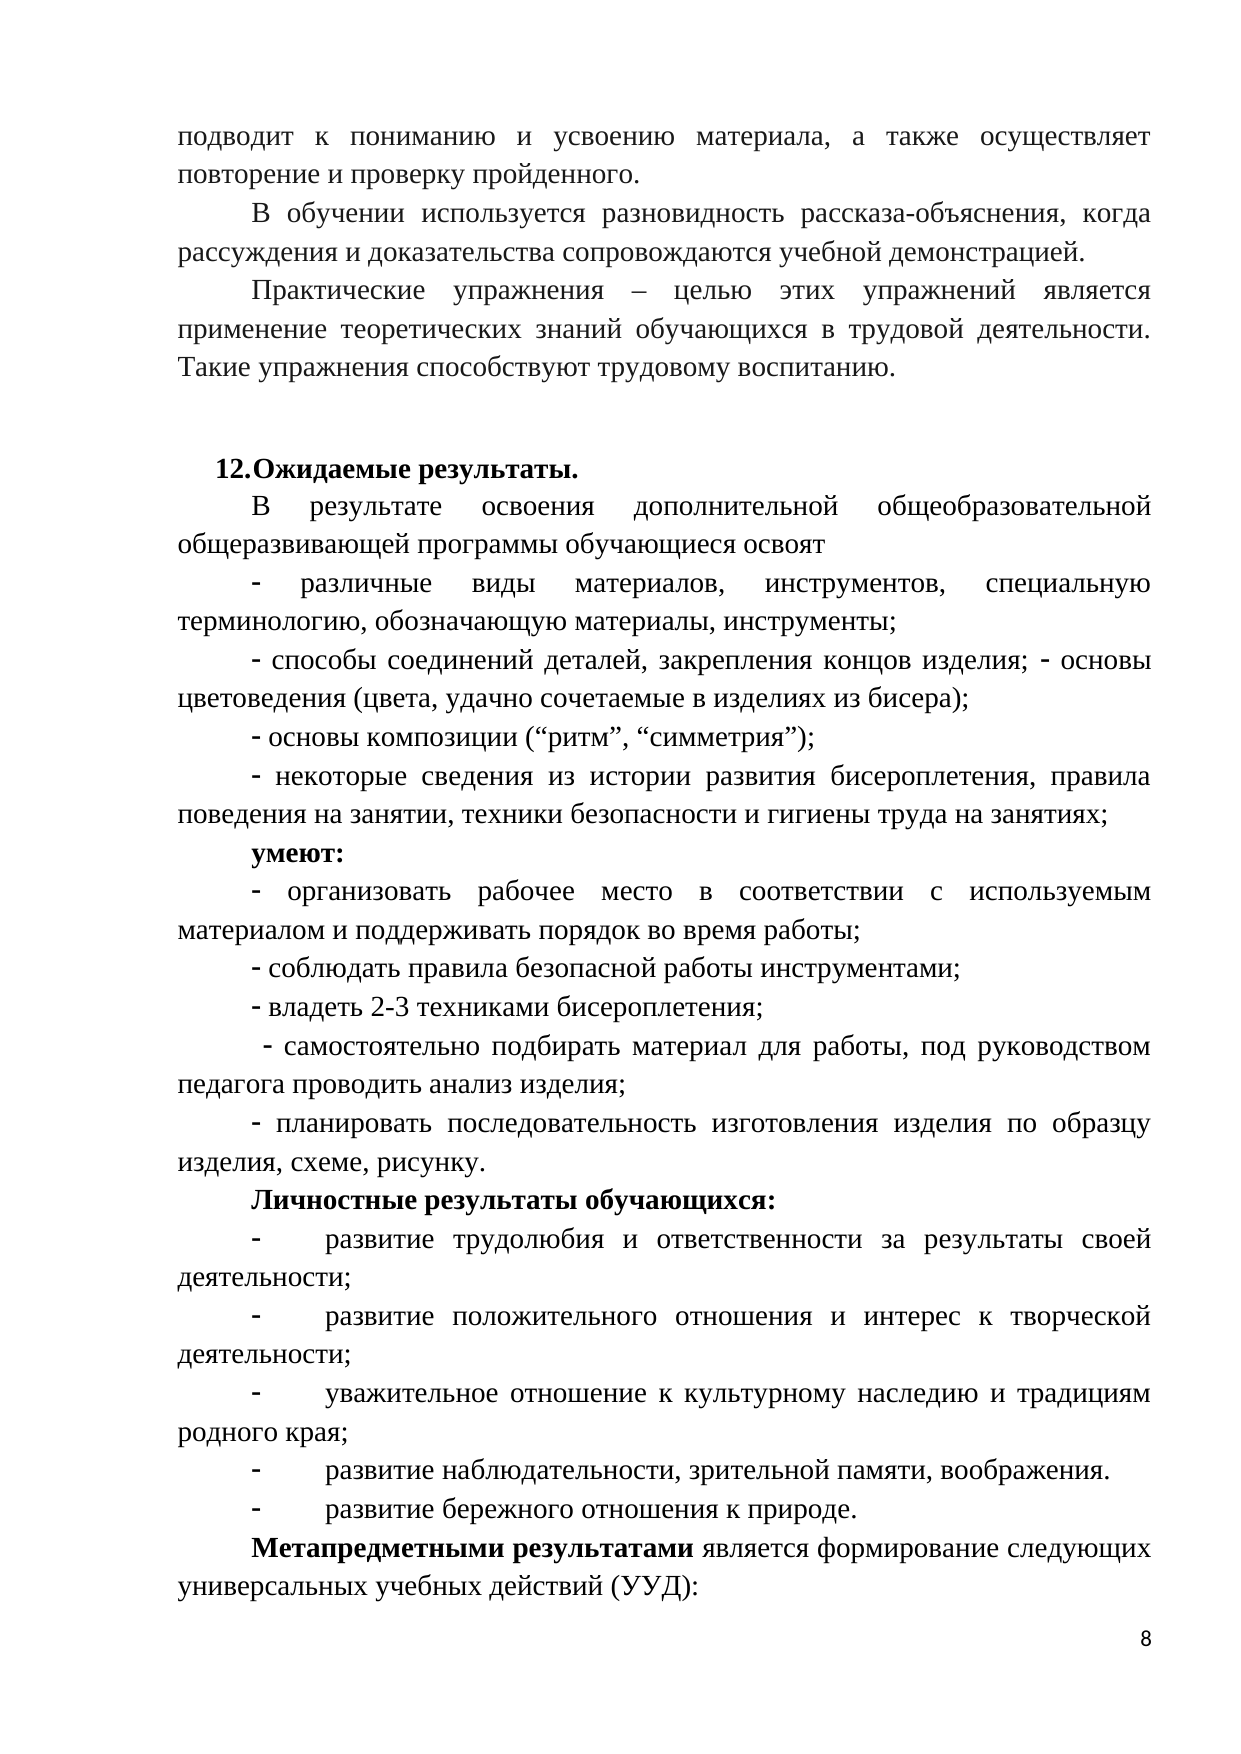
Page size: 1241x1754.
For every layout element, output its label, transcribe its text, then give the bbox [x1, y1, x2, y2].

text основы композиции (“ритм”, “симметрия”); [177, 719, 1152, 753]
text различные виды материалов, инструментов, специальную терминологию, обозначающую материалы, инструменты; [177, 565, 1152, 637]
text умеют: [177, 835, 1152, 868]
text Личностные результаты обучающихся: [177, 1182, 1152, 1216]
subtitle Ожидаемые результаты. [215, 451, 1152, 485]
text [177, 118, 1152, 190]
list развитие трудолюбия и ответственности за результаты своей деятельности; [177, 1221, 1152, 1293]
text соблюдать правила безопасной работы инструментами; [177, 951, 1152, 984]
text способы соединений деталей, закрепления концов изделия; основы цветоведения (цвета, удачно сочетаемые в изделиях из бисера); [177, 642, 1152, 714]
list развитие положительного отношения и интерес к творческой деятельности; [177, 1298, 1152, 1370]
text В результате освоения дополнительной общеобразовательной общеразвивающей программы обучающиеся освоят [177, 488, 1152, 560]
text планировать последовательность изготовления изделия по образцу изделия, схеме, рисунку. [177, 1105, 1152, 1177]
text самостоятельно подбирать материал для работы, под руководством педагога проводить анализ изделия; [177, 1028, 1152, 1100]
text Практические упражнения – целью этих упражнений является применение теоретических знаний обучающихся в трудовой деятельности. Такие упражнения способствуют трудовому воспитанию. [177, 272, 1152, 383]
text владеть 2-3 техниками бисероплетения; [177, 989, 1152, 1023]
list развитие наблюдательности, зрительной памяти, воображения. [177, 1452, 1152, 1486]
text В обучении используется разновидность рассказа-объяснения, когда рассуждения и доказательства сопровождаются учебной демонстрацией. [177, 195, 1152, 267]
list развитие бережного отношения к природе. [177, 1491, 1152, 1525]
text Метапредметными результатами является формирование следующих универсальных учебных действий (УУД): [177, 1530, 1152, 1602]
list уважительное отношение к культурному наследию и традициям родного края; [177, 1375, 1152, 1447]
text некоторые сведения из истории развития бисероплетения, правила поведения на занятии, техники безопасности и гигиены труда на занятиях; [177, 758, 1152, 830]
text организовать рабочее место в соответствии с используемым материалом и поддерживать порядок во время работы; [177, 873, 1152, 946]
